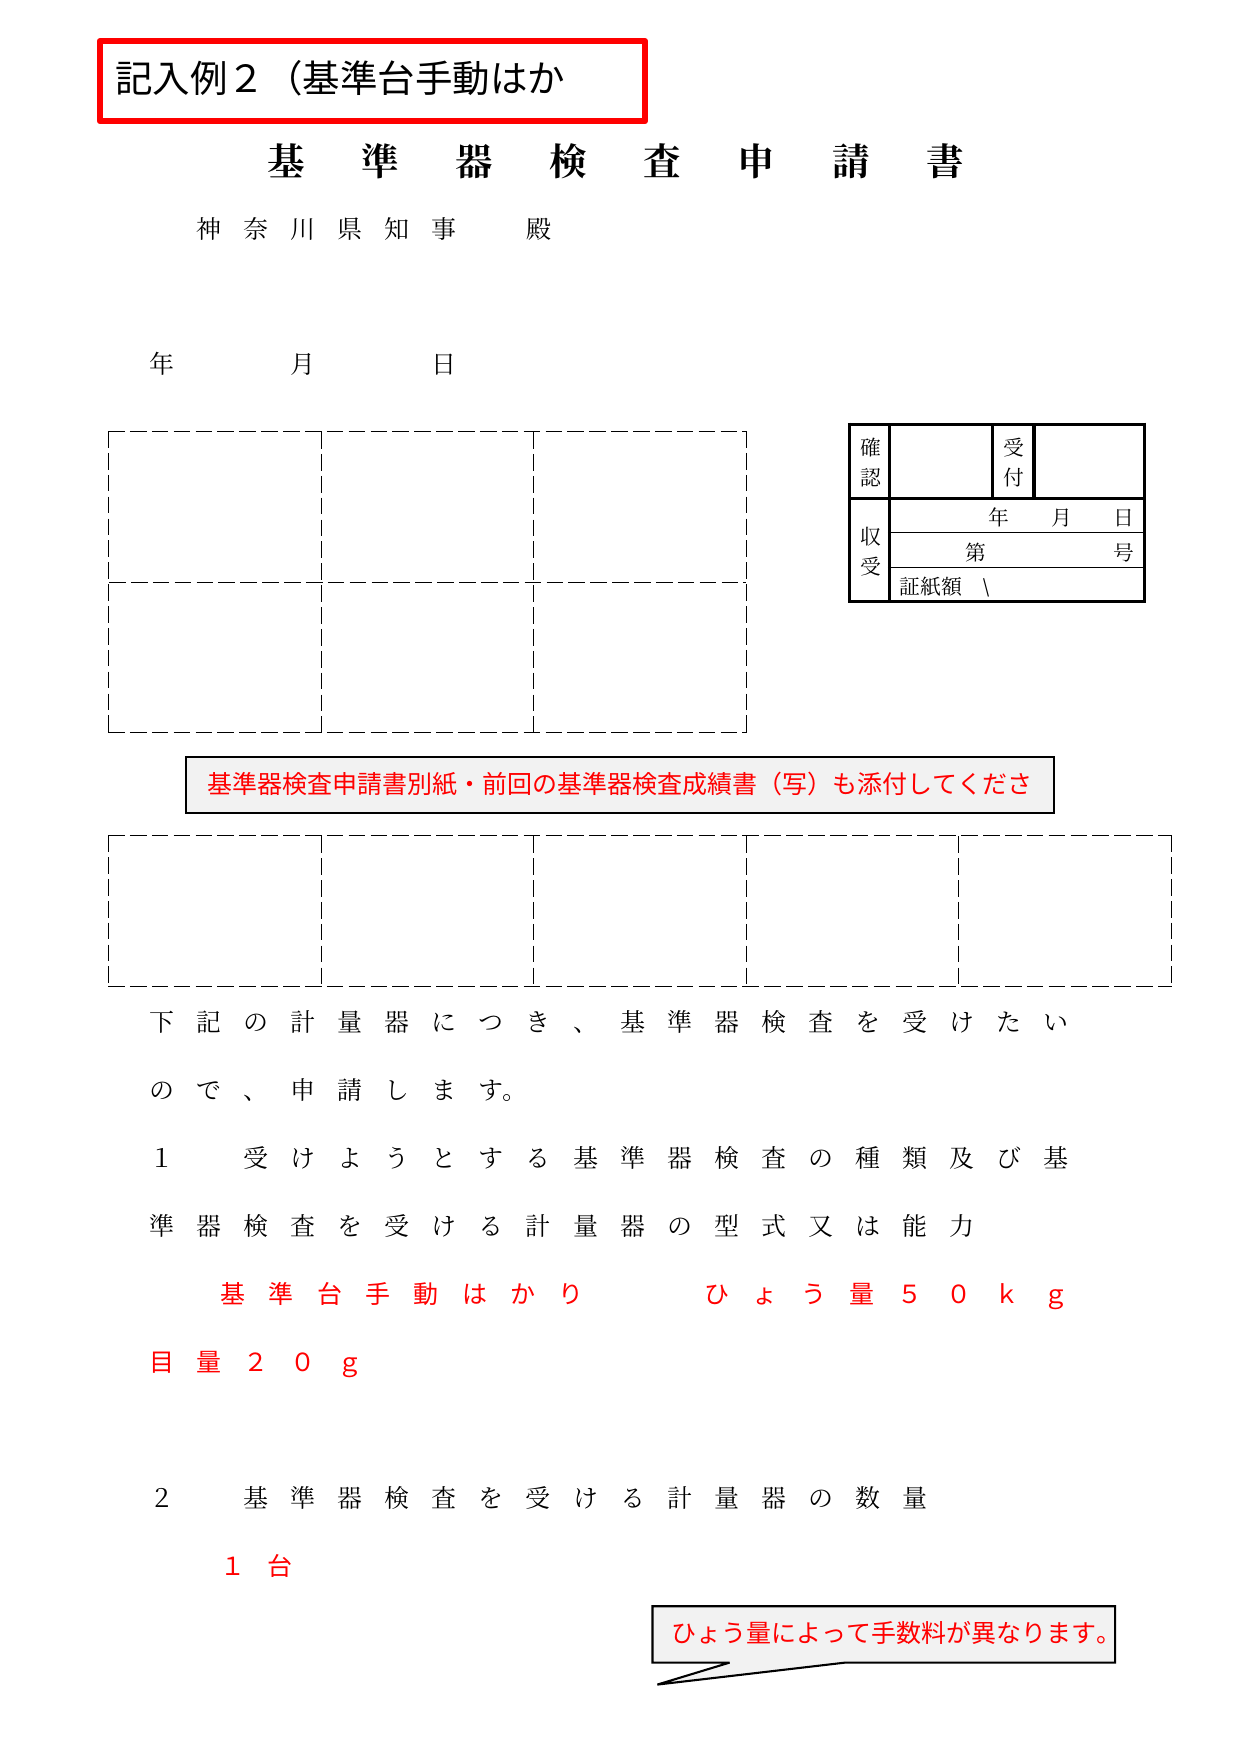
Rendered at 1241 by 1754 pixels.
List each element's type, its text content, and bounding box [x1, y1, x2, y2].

table_header [959, 835, 1171, 986]
table_header [321, 835, 534, 986]
text 基準台手動はかり ひょう量５０ｋｇ 目量２０ｇ [149, 1258, 1091, 1394]
table_header [109, 431, 321, 582]
table_cell [534, 582, 746, 732]
table_header 確 認 [851, 426, 888, 497]
text 年 月 日 [149, 261, 1091, 397]
text ２ 基準器検査を受ける計量器の数量 [149, 1462, 1091, 1530]
text １台 [149, 1530, 1091, 1598]
table_header [1036, 426, 1143, 497]
text 基 準 器 検 査 申 請 書 [149, 125, 1091, 193]
table_header [109, 835, 321, 986]
table_header [746, 835, 959, 986]
table_header 受付 [994, 426, 1032, 497]
text 下記の計量器につき、基準器検査を受けたいので、申請します。 [149, 987, 1091, 1123]
table_cell [109, 582, 321, 732]
table_cell 証紙額 \ [891, 568, 1143, 600]
table_header [891, 426, 991, 497]
table_cell 年 月 日 [891, 500, 1143, 532]
table_header [534, 835, 746, 986]
text １ 受けようとする基準器検査の種類及び基準器検査を受ける計量器の型式又は能力 [149, 1123, 1091, 1258]
table_cell [321, 582, 534, 732]
table_cell 収受 [851, 500, 888, 600]
table_header [534, 431, 746, 582]
table_header [321, 431, 534, 582]
table_cell 第 号 [891, 533, 1143, 567]
text 神奈川県知事 殿 [149, 193, 1091, 261]
